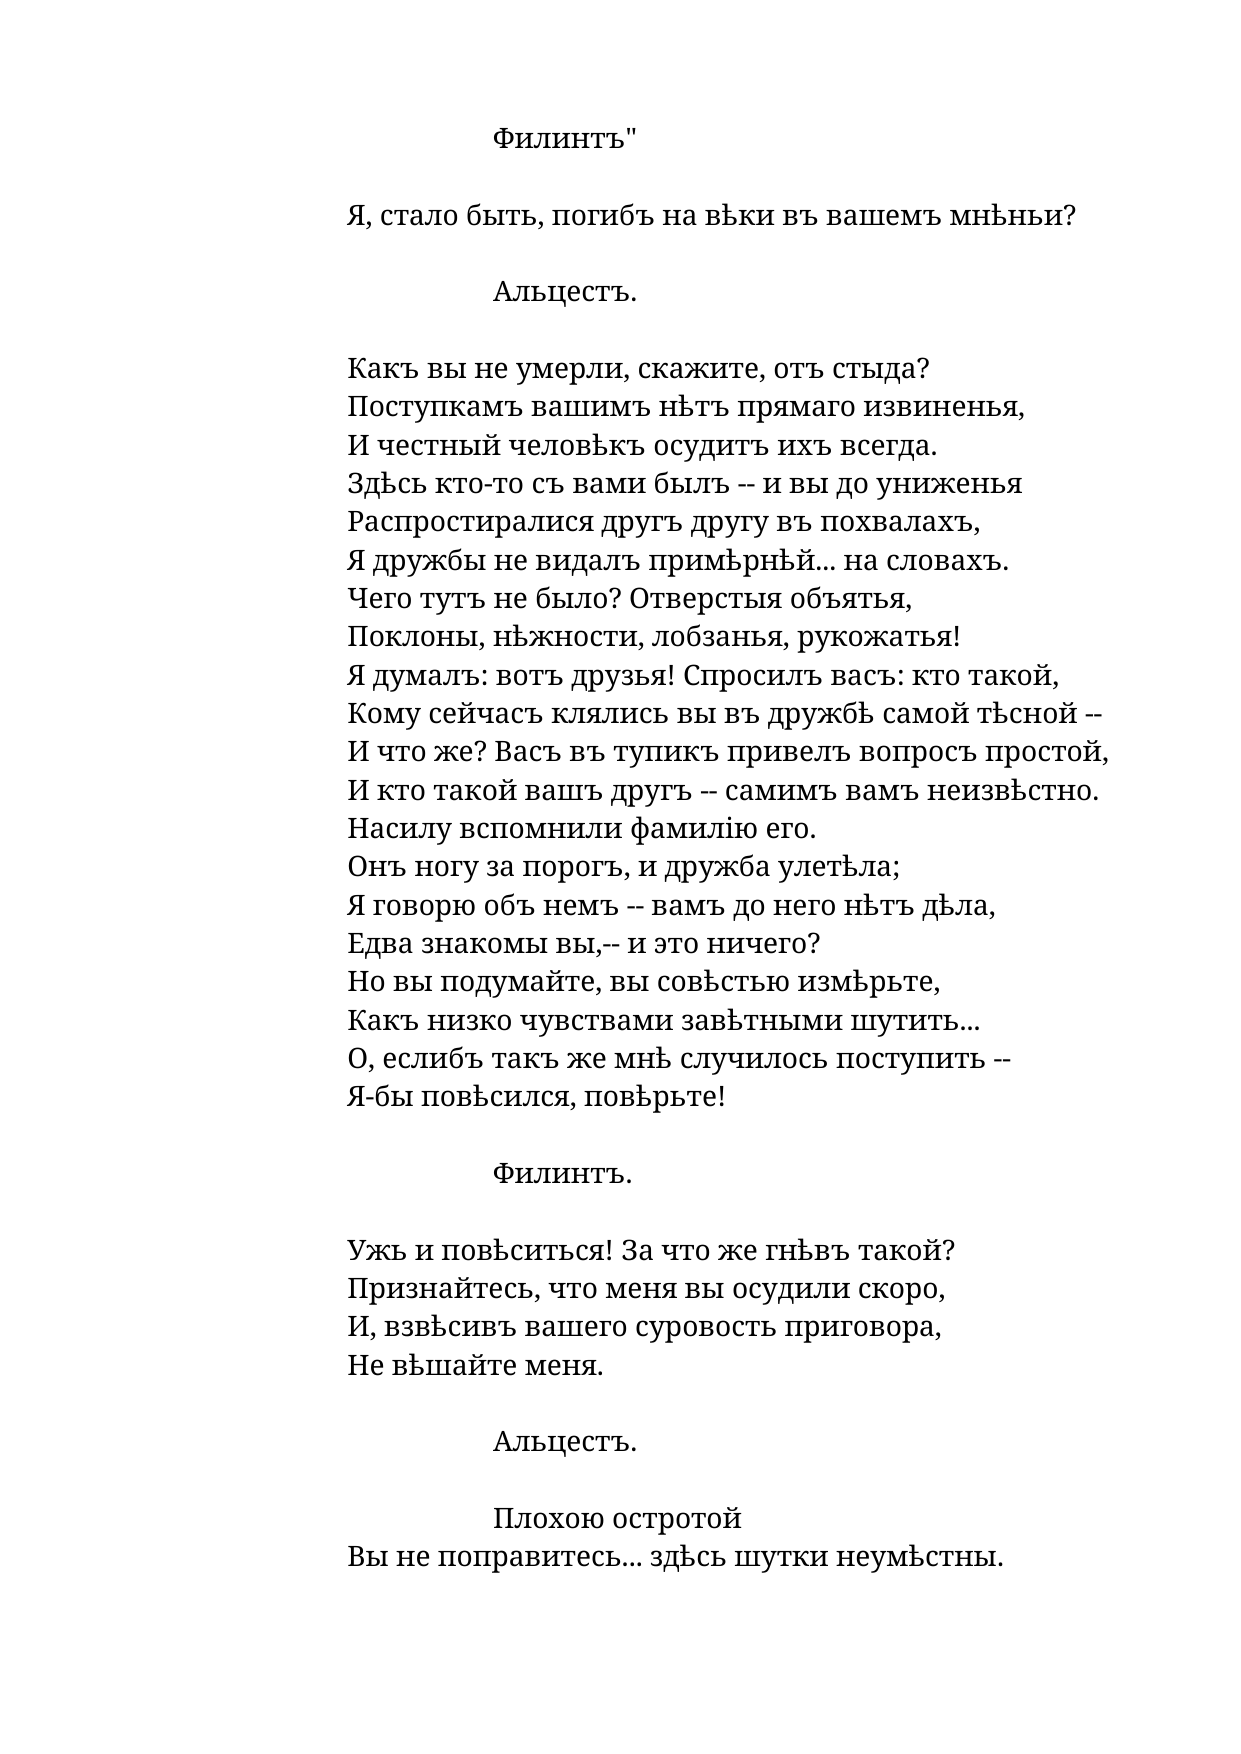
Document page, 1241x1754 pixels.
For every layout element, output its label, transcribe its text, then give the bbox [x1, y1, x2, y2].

text Какъ низко чувствами завѣтными шутить... [252, 1000, 1152, 1038]
text И честный человѣкъ осудитъ ихъ всегда. [252, 425, 1152, 463]
text Признайтесь, что меня вы осудили скоро, [252, 1268, 1152, 1306]
text Насилу вспомнили фамилію его. [252, 808, 1152, 846]
text Но вы подумайте, вы совѣстью измѣрьте, [252, 961, 1152, 1000]
text Какъ вы не умерли, скажите, отъ стыда? [252, 348, 1152, 386]
text Я дружбы не видалъ примѣрнѣй... на словахъ. [252, 540, 1152, 578]
text И что же? Васъ въ тупикъ привелъ вопросъ простой, [252, 731, 1152, 770]
text Плохою остротой [252, 1498, 1152, 1536]
text Филинтъ. [252, 1153, 1152, 1191]
text Чего тутъ не было? Отверстыя объятья, [252, 578, 1152, 616]
text Поклоны, нѣжности, лобзанья, рукожатья! [252, 616, 1152, 655]
text Распростиралися другъ другу въ похвалахъ, [252, 501, 1152, 540]
text И, взвѣсивъ вашего суровость приговора, [252, 1306, 1152, 1345]
text Я думалъ: вотъ друзья! Спросилъ васъ: кто такой, [252, 655, 1152, 693]
text Не вѣшайте меня. [252, 1345, 1152, 1383]
text Альцестъ. [252, 271, 1152, 310]
text Поступкамъ вашимъ нѣтъ прямаго извиненья, [252, 386, 1152, 425]
text Альцестъ. [252, 1421, 1152, 1460]
text Я-бы повѣсился, повѣрьте! [252, 1076, 1152, 1115]
text Вы не поправитесь... здѣсь шутки неумѣстны. [252, 1536, 1152, 1575]
text Ужь и повѣситься! За что же гнѣвъ такой? [252, 1230, 1152, 1268]
text Онъ ногу за порогъ, и дружба улетѣла; [252, 846, 1152, 885]
text Кому сейчасъ клялись вы въ дружбѣ самой тѣсной -- [252, 693, 1152, 731]
text И кто такой вашъ другъ -- самимъ вамъ неизвѣстно. [252, 770, 1152, 808]
text Здѣсь кто-то съ вами былъ -- и вы до униженья [252, 463, 1152, 501]
text О, еслибъ такъ же мнѣ случилось поступить -- [252, 1038, 1152, 1076]
text Едва знакомы вы,-- и это ничего? [252, 923, 1152, 961]
text Я, стало быть, погибъ на вѣки въ вашемъ мнѣньи? [252, 195, 1152, 233]
text Я говорю объ немъ -- вамъ до него нѣтъ дѣла, [252, 885, 1152, 923]
text Филинтъ" [252, 118, 1152, 156]
